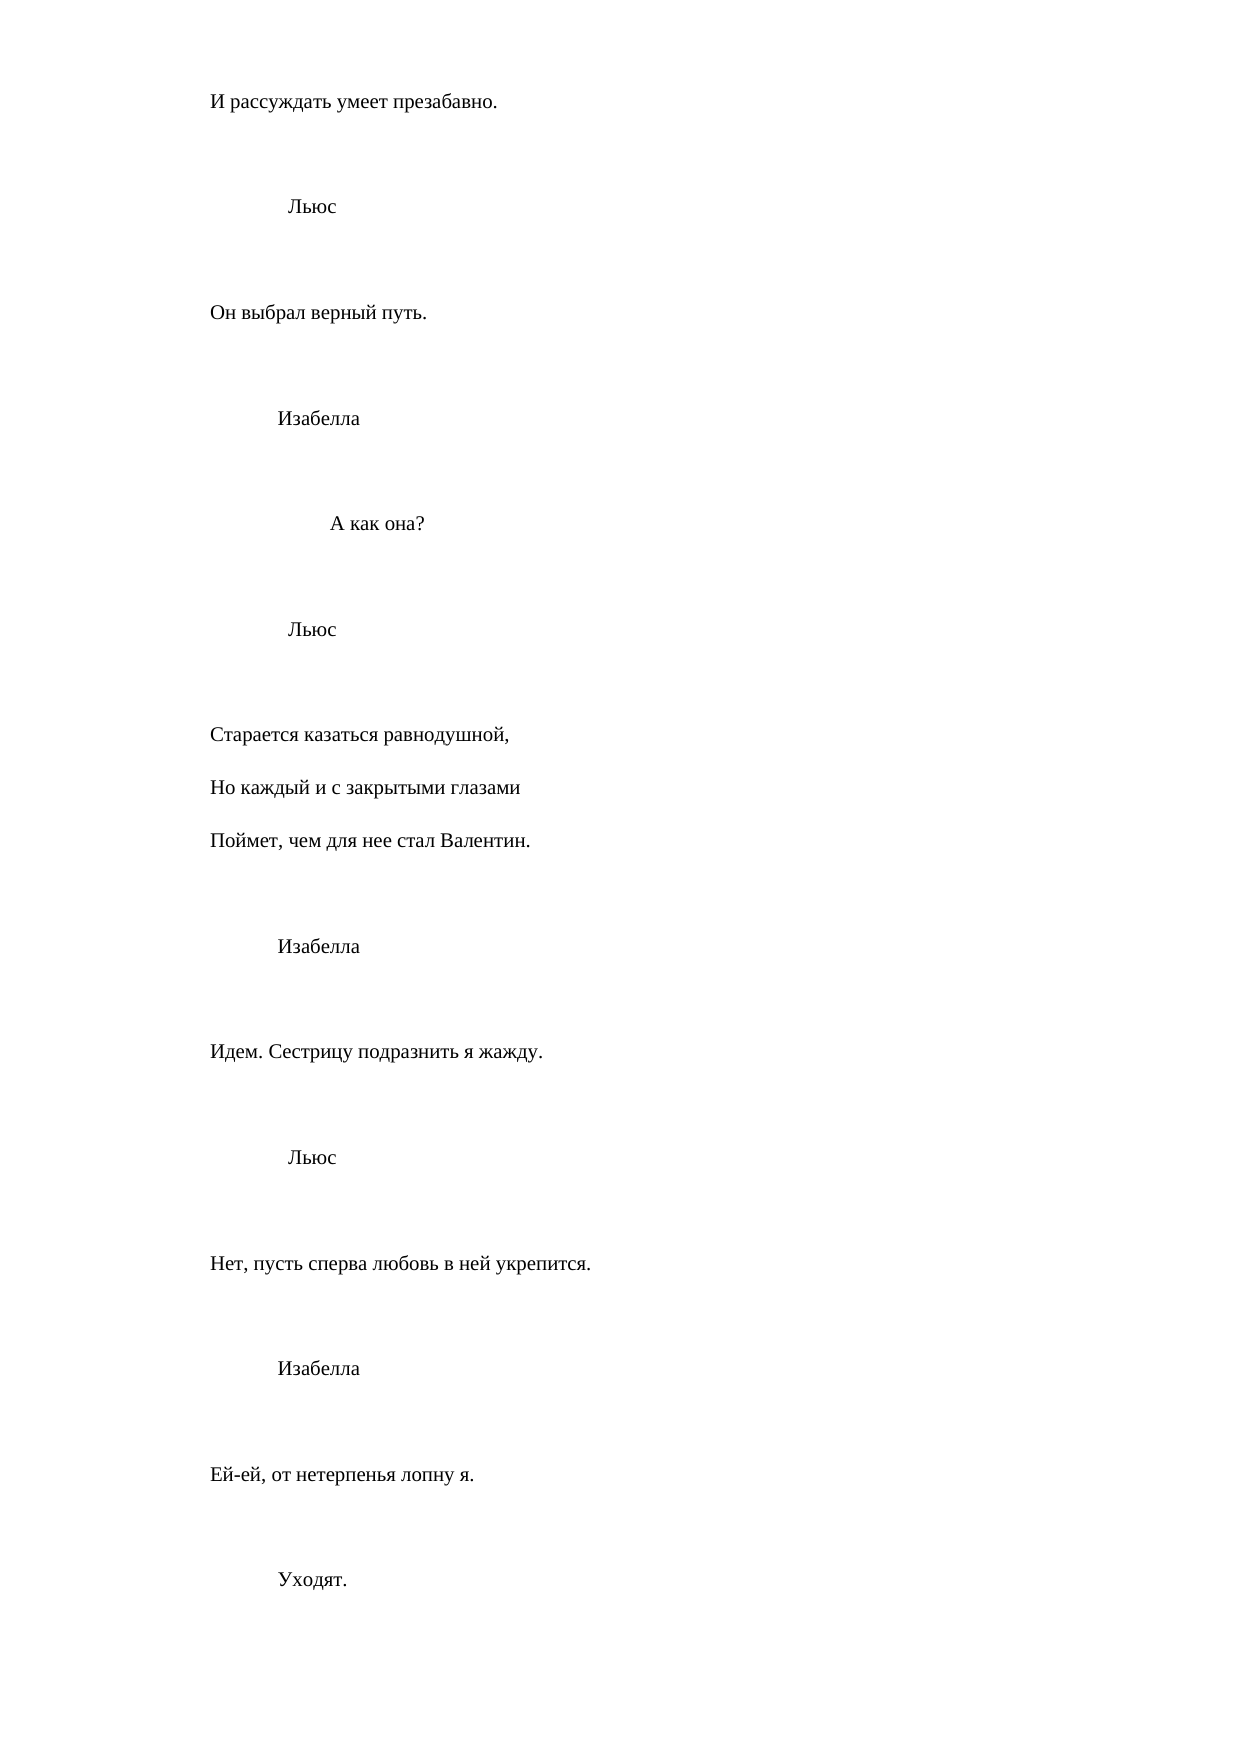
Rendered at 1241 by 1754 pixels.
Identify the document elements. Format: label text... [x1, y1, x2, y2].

text И рассуждать умеет презабавно. [100, 89, 1146, 141]
text Уходят. [100, 1567, 1146, 1620]
text Идем. Сестрицу подразнить я жажду. [100, 1039, 1146, 1092]
text Изабелла [100, 406, 1146, 458]
text Изабелла [100, 934, 1146, 986]
text Но каждый и с закрытыми глазами [100, 775, 1146, 828]
text Льюс [100, 1145, 1146, 1198]
text Нет, пусть сперва любовь в ней укрепится. [100, 1251, 1146, 1303]
text А как она? [100, 511, 1146, 564]
text Ей-ей, от нетерпенья лопну я. [100, 1462, 1146, 1514]
text Поймет, чем для нее стал Валентин. [100, 828, 1146, 881]
text Изабелла [100, 1356, 1146, 1409]
text Он выбрал верный путь. [100, 300, 1146, 353]
text Льюс [100, 194, 1146, 247]
text Льюс [100, 617, 1146, 669]
text Старается казаться равнодушной, [100, 722, 1146, 775]
